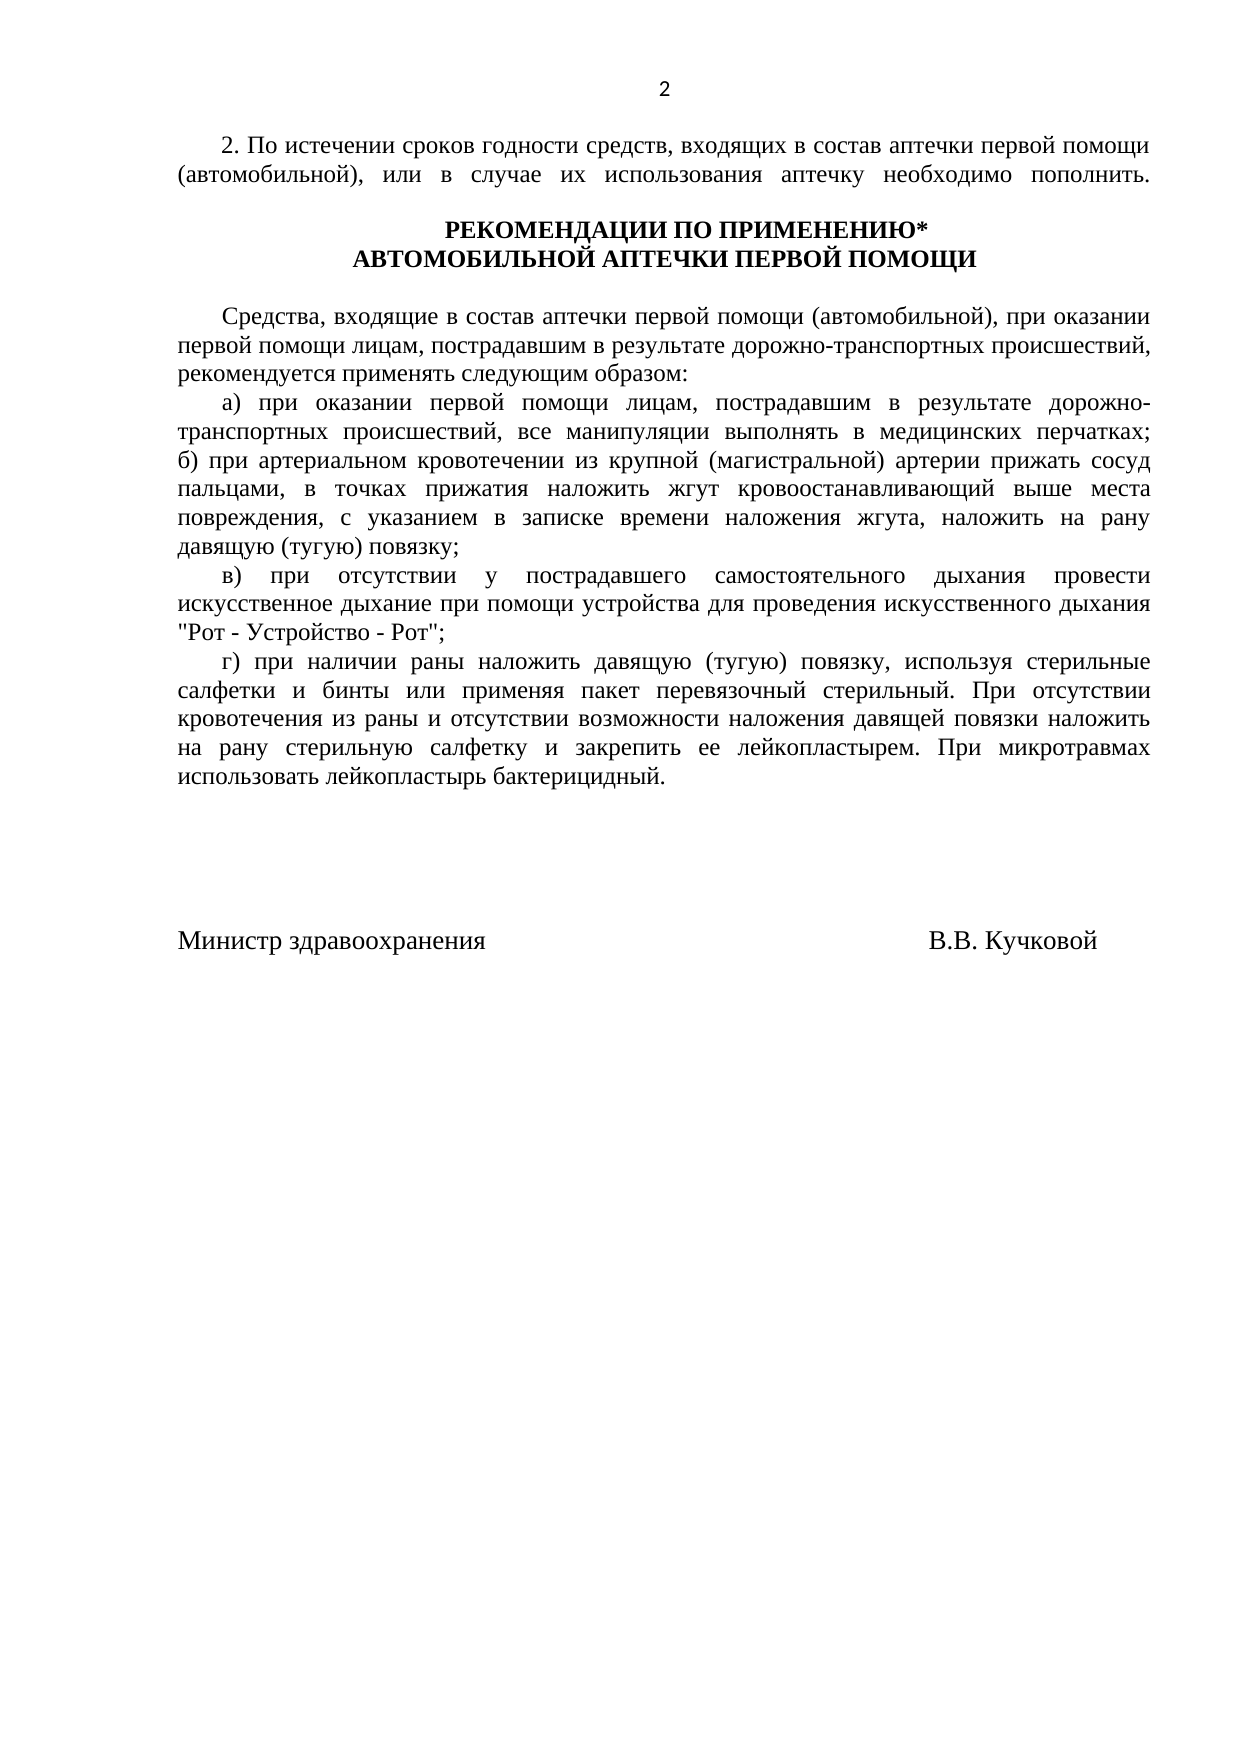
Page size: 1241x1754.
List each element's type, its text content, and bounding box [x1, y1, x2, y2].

subtitle РЕКОМЕНДАЦИИ ПО ПРИМЕНЕНИЮ* АВТОМОБИЛЬНОЙ АПТЕЧКИ ПЕРВОЙ ПОМОЩИ [177, 215, 1152, 273]
text Средства, входящие в состав аптечки первой помощи (автомобильной), при оказании первой помощи лицам, пострадавшим в результате дорожно-транспортных происшествий, рекомендуется применять следующим образом: [177, 301, 1152, 387]
text г) при наличии раны наложить давящую (тугую) повязку, используя стерильные салфетки и бинты или применяя пакет перевязочный стерильный. При отсутствии кровотечения из раны и отсутствии возможности наложения давящей повязки наложить на рану стерильную салфетку и закрепить ее лейкопластырем. При микротравмах использовать лейкопластырь бактерицидный. [177, 646, 1152, 790]
text в) при отсутствии у пострадавшего самостоятельного дыхания провести искусственное дыхание при помощи устройства для проведения искусственного дыхания "Рот - Устройство - Рот"; [177, 560, 1152, 646]
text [177, 130, 1152, 215]
text Министр здравоохранения В.В. Кучковой [177, 924, 1104, 955]
text а) при оказании первой помощи лицам, пострадавшим в результате дорожно-транспортных происшествий, все манипуляции выполнять в медицинских перчатках; б) при артериальном кровотечении из крупной (магистральной) артерии прижать сосуд пальцами, в точках прижатия наложить жгут кровоостанавливающий выше места повреждения, с указанием в записке времени наложения жгута, наложить на рану давящую (тугую) повязку; [177, 387, 1152, 560]
